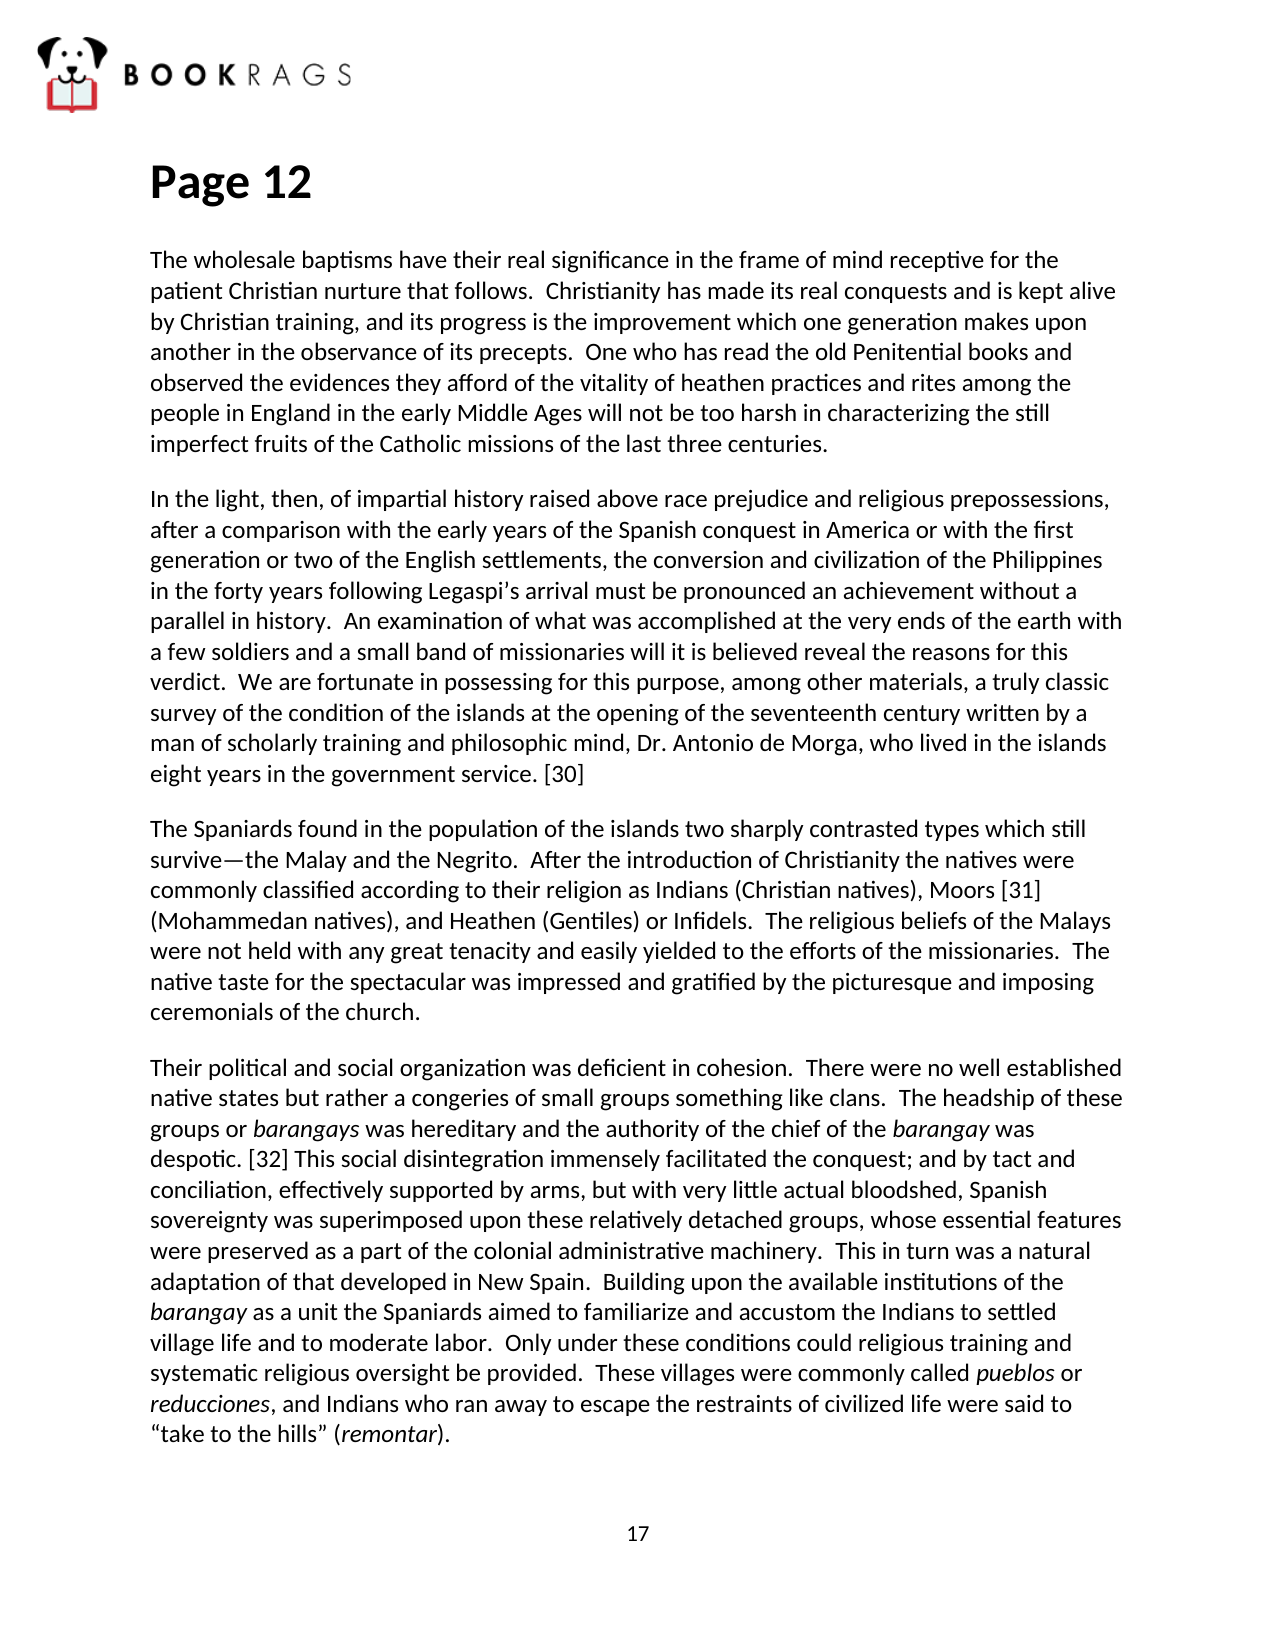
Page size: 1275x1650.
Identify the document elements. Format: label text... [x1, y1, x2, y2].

picture [37, 37, 351, 113]
text In the light, then, of impartial history raised above race prejudice and religious prepossessions, after a comparison with the early years of the Spanish conquest in America or with the first generation or two of the English settlements, the conversion and civilization of the Philippines in the forty years following Legaspi’s arrival must be pronounced an achievement without a parallel in history. An examination of what was accomplished at the very ends of the earth with a few soldiers and a small band of missionaries will it is believed reveal the reasons for this verdict. We are fortunate in possessing for this purpose, among other materials, a truly classic survey of the condition of the islands at the opening of the seventeenth century written by a man of scholarly training and philosophic mind, Dr. Antonio de Morga, who lived in the islands eight years in the government service. [30] [150, 483, 1125, 788]
text Their political and social organization was deficient in cohesion. There were no well established native states but rather a congeries of small groups something like clans. The headship of these groups or barangays was hereditary and the authority of the chief of the barangay was despotic. [32] This social disintegration immensely facilitated the conquest; and by tact and conciliation, effectively supported by arms, but with very little actual bloodshed, Spanish sovereignty was superimposed upon these relatively detached groups, whose essential features were preserved as a part of the colonial administrative machinery. This in turn was a natural adaptation of that developed in New Spain. Building upon the available institutions of the barangay as a unit the Spaniards aimed to familiarize and accustom the Indians to settled village life and to moderate labor. Only under these conditions could religious training and systematic religious oversight be provided. These villages were commonly called pueblos or reducciones, and Indians who ran away to escape the restraints of civilized life were said to “take to the hills” (remontar). [150, 1052, 1125, 1449]
text The wholesale baptisms have their real significance in the frame of mind receptive for the patient Christian nurture that follows. Christianity has made its real conquests and is kept alive by Christian training, and its progress is the improvement which one generation makes upon another in the observance of its precepts. One who has read the old Penitential books and observed the evidences they afford of the vitality of heathen practices and rites among the people in England in the early Middle Ages will not be too harsh in characterizing the still imperfect fruits of the Catholic missions of the last three centuries. [150, 244, 1125, 458]
text The Spaniards found in the population of the islands two sharply contrasted types which still survive—­the Malay and the Negrito. After the introduction of Christianity the natives were commonly classified according to their religion as Indians (Christian natives), Moors [31] (Mohammedan natives), and Heathen (Gentiles) or Infidels. The religious beliefs of the Malays were not held with any great tenacity and easily yielded to the efforts of the missionaries. The native taste for the spectacular was impressed and gratified by the picturesque and imposing ceremonials of the church. [150, 813, 1125, 1027]
text Page 12 [150, 150, 1125, 211]
